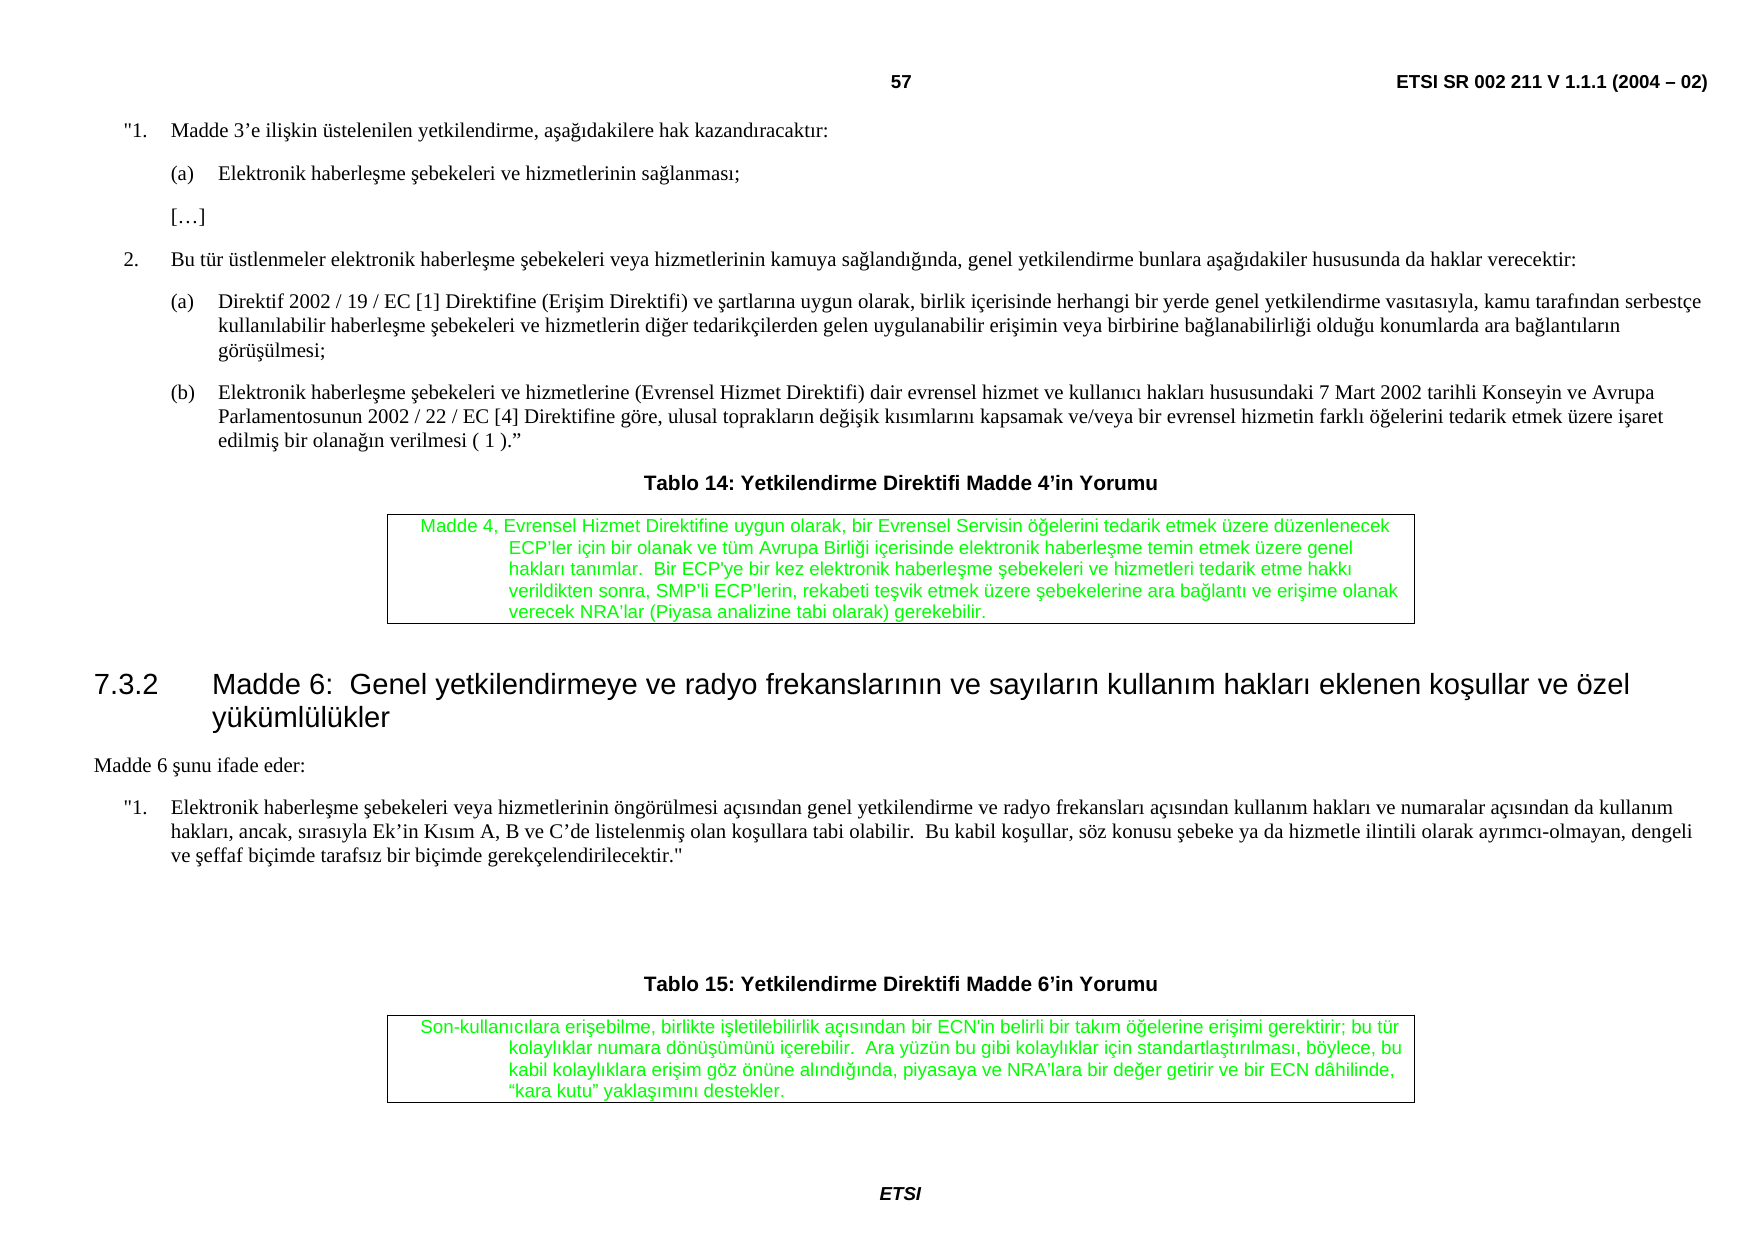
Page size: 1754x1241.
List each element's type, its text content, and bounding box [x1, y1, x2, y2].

text Madde 6 şunu ifade eder: [94, 752, 1708, 777]
table_header Madde 4, Evrensel Hizmet Direktifine uygun olarak, bir Evrensel Servisin öğelerini tedarik etmek üzere düzenlenecek ECP’ler için bir olanak ve tüm Avrupa Birliği içerisinde elektronik haberleşme temin etmek üzere genel hakları tanımlar. Bir ECP'ye bir kez elektronik haberleşme şebekeleri ve hizmetleri tedarik etme hakkı verildikten sonra, SMP’li ECP’lerin, rekabeti teşvik etmek üzere şebekelerine ara bağlantı ve erişime olanak verecek NRA’lar (Piyasa analizine tabi olarak) gerekebilir. [388, 515, 1414, 623]
text (a) Direktif 2002 / 19 / EC [1] Direktifine (Erişim Direktifi) ve şartlarına uygun olarak, birlik içerisinde herhangi bir yerde genel yetkilendirme vasıtasıyla, kamu tarafından serbestçe kullanılabilir haberleşme şebekeleri ve hizmetlerin diğer tedarikçilerden gelen uygulanabilir erişimin veya birbirine bağlanabilirliği olduğu konumlarda ara bağlantıların görüşülmesi; [171, 289, 1708, 362]
table_header Son-kullanıcılara erişebilme, birlikte işletilebilirlik açısından bir ECN'in belirli bir takım öğelerine erişimi gerektirir; bu tür kolaylıklar numara dönüşümünü içerebilir. Ara yüzün bu gibi kolaylıklar için standartlaştırılması, böylece, bu kabil kolaylıklara erişim göz önüne alındığında, piyasaya ve NRA’lara bir değer getirir ve bir ECN dâhilinde, “kara kutu” yaklaşımını destekler. [388, 1016, 1414, 1102]
text Tablo 14: Yetkilendirme Direktifi Madde 4’in Yorumu [94, 471, 1708, 495]
text (b) Elektronik haberleşme şebekeleri ve hizmetlerine (Evrensel Hizmet Direktifi) dair evrensel hizmet ve kullanıcı hakları hususundaki 7 Mart 2002 tarihli Konseyin ve Avrupa Parlamentosunun 2002 / 22 / EC [4] Direktifine göre, ulusal toprakların değişik kısımlarını kapsamak ve/veya bir evrensel hizmetin farklı öğelerini tedarik etmek üzere işaret edilmiş bir olanağın verilmesi ( 1 ).” [171, 380, 1708, 452]
text Tablo 15: Yetkilendirme Direktifi Madde 6’in Yorumu [94, 972, 1708, 996]
text "1. Elektronik haberleşme şebekeleri veya hizmetlerinin öngörülmesi açısından genel yetkilendirme ve radyo frekansları açısından kullanım hakları ve numaralar açısından da kullanım hakları, ancak, sırasıyla Ek’in Kısım A, B ve C’de listelenmiş olan koşullara tabi olabilir. Bu kabil koşullar, söz konusu şebeke ya da hizmetle ilintili olarak ayrımcı-olmayan, dengeli ve şeffaf biçimde tarafsız bir biçimde gerekçelendirilecektir." [123, 795, 1708, 867]
subtitle 7.3.2 Madde 6: Genel yetkilendirmeye ve radyo frekanslarının ve sayıların kullanım hakları eklenen koşullar ve özel yükümlülükler [94, 667, 1708, 734]
text 2. Bu tür üstlenmeler elektronik haberleşme şebekeleri veya hizmetlerinin kamuya sağlandığında, genel yetkilendirme bunlara aşağıdakiler hususunda da haklar verecektir: [123, 247, 1708, 271]
text (a) Elektronik haberleşme şebekeleri ve hizmetlerinin sağlanması; [171, 161, 1708, 185]
text "1. Madde 3’e ilişkin üstelenilen yetkilendirme, aşağıdakilere hak kazandıracaktır: [123, 118, 1708, 142]
text […] [171, 204, 1708, 228]
